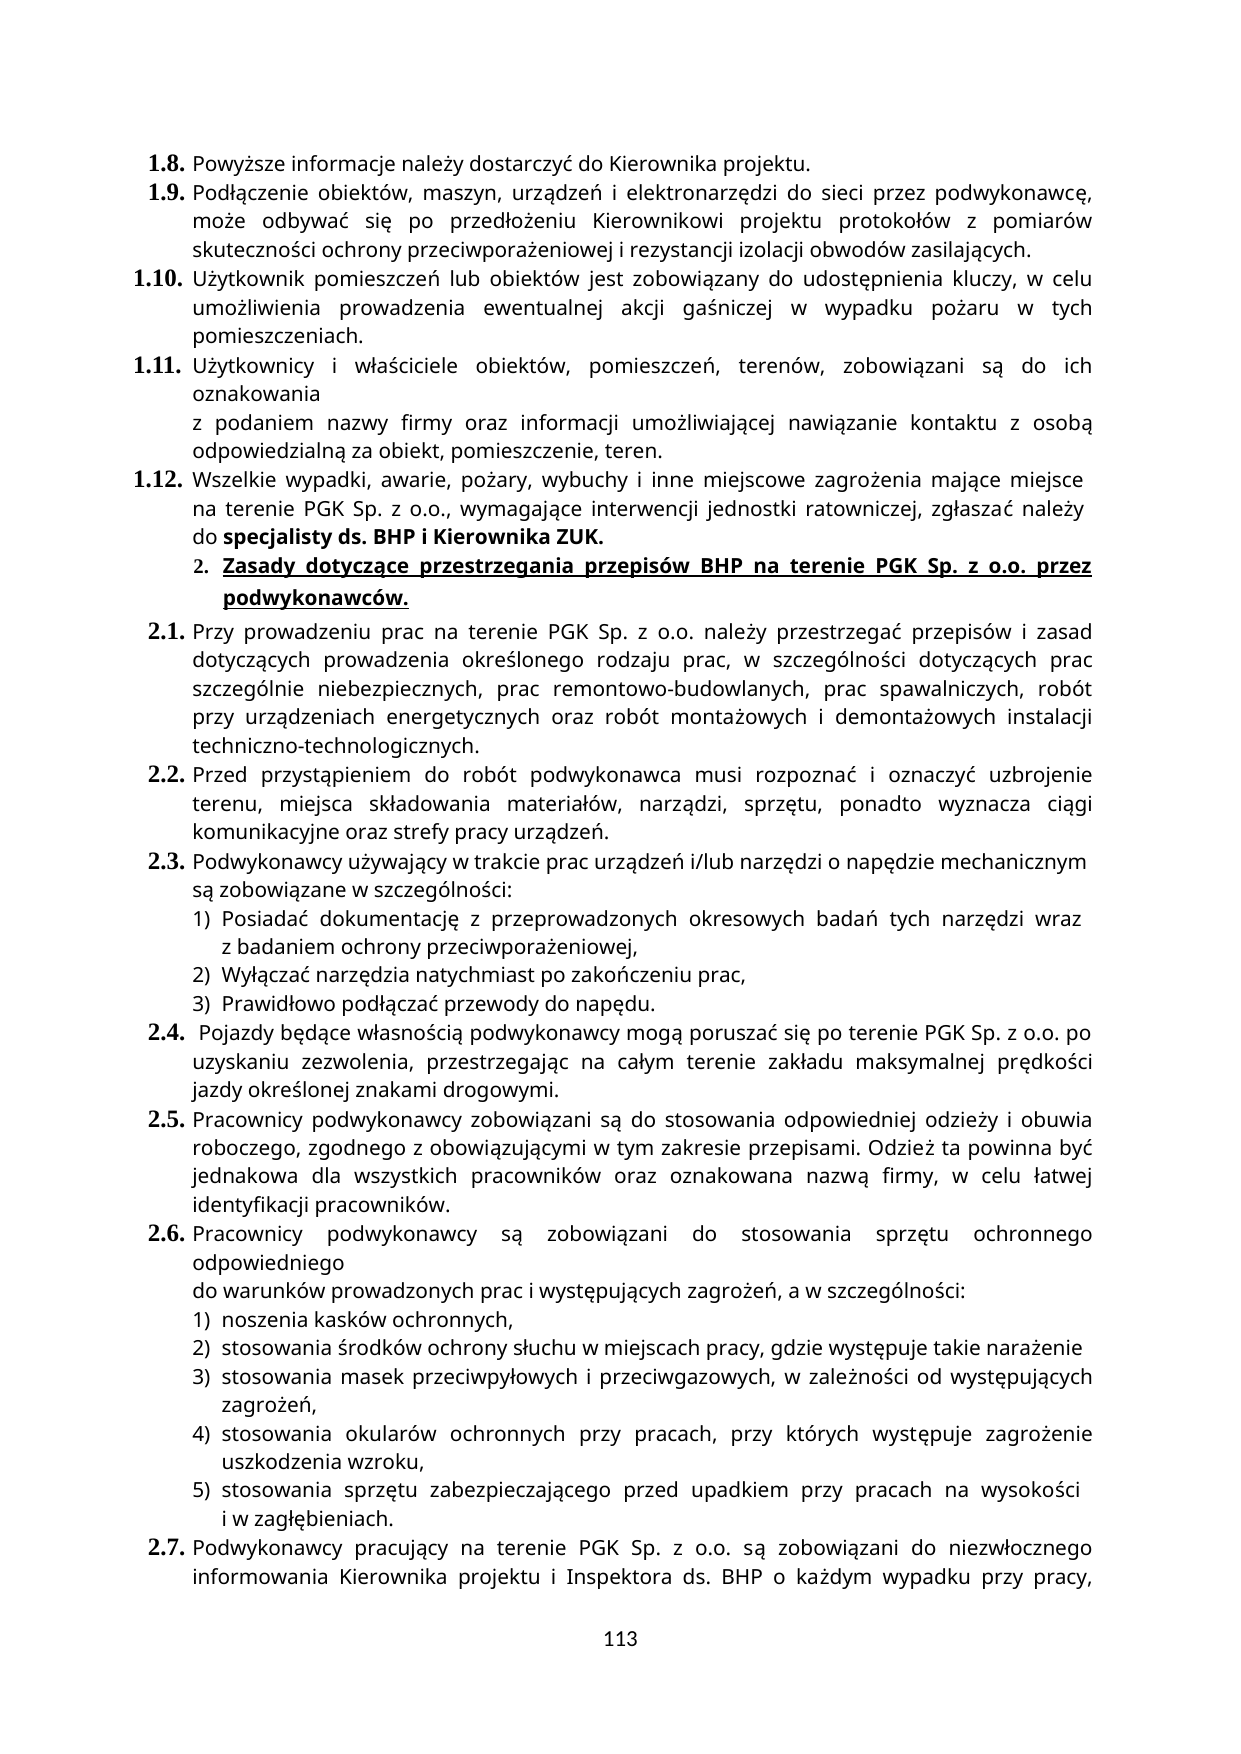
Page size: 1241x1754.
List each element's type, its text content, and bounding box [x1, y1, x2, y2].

list stosowania okularów ochronnych przy pracach, przy których występuje zagrożenie uszkodzenia wzroku, [192, 1419, 1093, 1476]
list stosowania masek przeciwpyłowych i przeciwgazowych, w zależności od występujących zagrożeń, [192, 1362, 1093, 1419]
list noszenia kasków ochronnych, [192, 1305, 1093, 1333]
list Podłączenie obiektów, maszyn, urządzeń i elektronarzędzi do sieci przez podwykonawcę, może odbywać się po przedłożeniu Kierownikowi projektu protokołów z pomiarów skuteczności ochrony przeciwporażeniowej i rezystancji izolacji obwodów zasilających. [148, 177, 1093, 263]
list Pracownicy podwykonawcy zobowiązani są do stosowania odpowiedniej odzieży i obuwia roboczego, zgodnego z obowiązującymi w tym zakresie przepisami. Odzież ta powinna być jednakowa dla wszystkich pracowników oraz oznakowana nazwą firmy, w celu łatwej identyfikacji pracowników. [148, 1104, 1093, 1218]
list Użytkownicy i właściciele obiektów, pomieszczeń, terenów, zobowiązani są do ich oznakowania z podaniem nazwy firmy oraz informacji umożliwiającej nawiązanie kontaktu z osobą odpowiedzialną za obiekt, pomieszczenie, teren. [133, 350, 1093, 464]
list stosowania środków ochrony słuchu w miejscach pracy, gdzie występuje takie narażenie [192, 1333, 1093, 1362]
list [148, 1532, 1093, 1590]
list stosowania sprzętu zabezpieczającego przed upadkiem przy pracach na wysokości i w zagłębieniach. [192, 1476, 1093, 1532]
list Pojazdy będące własnością podwykonawcy mogą poruszać się po terenie PGK Sp. z o.o. po uzyskaniu zezwolenia, przestrzegając na całym terenie zakładu maksymalnej prędkości jazdy określonej znakami drogowymi. [148, 1017, 1093, 1104]
list Przed przystąpieniem do robót podwykonawca musi rozpoznać i oznaczyć uzbrojenie terenu, miejsca składowania materiałów, narządzi, sprzętu, ponadto wyznacza ciągi komunikacyjne oraz strefy pracy urządzeń. [148, 759, 1093, 846]
list Powyższe informacje należy dostarczyć do Kierownika projektu. [148, 148, 1093, 177]
list Posiadać dokumentację z przeprowadzonych okresowych badań tych narzędzi wraz z badaniem ochrony przeciwporażeniowej, [192, 904, 1093, 961]
list Użytkownik pomieszczeń lub obiektów jest zobowiązany do udostępnienia kluczy, w celu umożliwienia prowadzenia ewentualnej akcji gaśniczej w wypadku pożaru w tych pomieszczeniach. [133, 263, 1093, 350]
list Zasady dotyczące przestrzegania przepisów BHP na terenie PGK Sp. z o.o. przez podwykonawców. [193, 551, 1093, 612]
list Pracownicy podwykonawcy są zobowiązani do stosowania sprzętu ochronnego odpowiedniego do warunków prowadzonych prac i występujących zagrożeń, a w szczególności: [148, 1218, 1093, 1305]
list Wyłączać narzędzia natychmiast po zakończeniu prac, [192, 961, 1093, 989]
list Wszelkie wypadki, awarie, pożary, wybuchy i inne miejscowe zagrożenia mające miejsce na terenie PGK Sp. z o.o., wymagające interwencji jednostki ratowniczej, zgłaszać należy do specjalisty ds. BHP i Kierownika ZUK. [133, 464, 1093, 551]
list Prawidłowo podłączać przewody do napędu. [192, 989, 1093, 1017]
list Przy prowadzeniu prac na terenie PGK Sp. z o.o. należy przestrzegać przepisów i zasad dotyczących prowadzenia określonego rodzaju prac, w szczególności dotyczących prac szczególnie niebezpiecznych, prac remontowo-budowlanych, prac spawalniczych, robót przy urządzeniach energetycznych oraz robót montażowych i demontażowych instalacji techniczno-technologicznych. [148, 616, 1093, 759]
list Podwykonawcy używający w trakcie prac urządzeń i/lub narzędzi o napędzie mechanicznym są zobowiązane w szczególności: [148, 846, 1093, 904]
